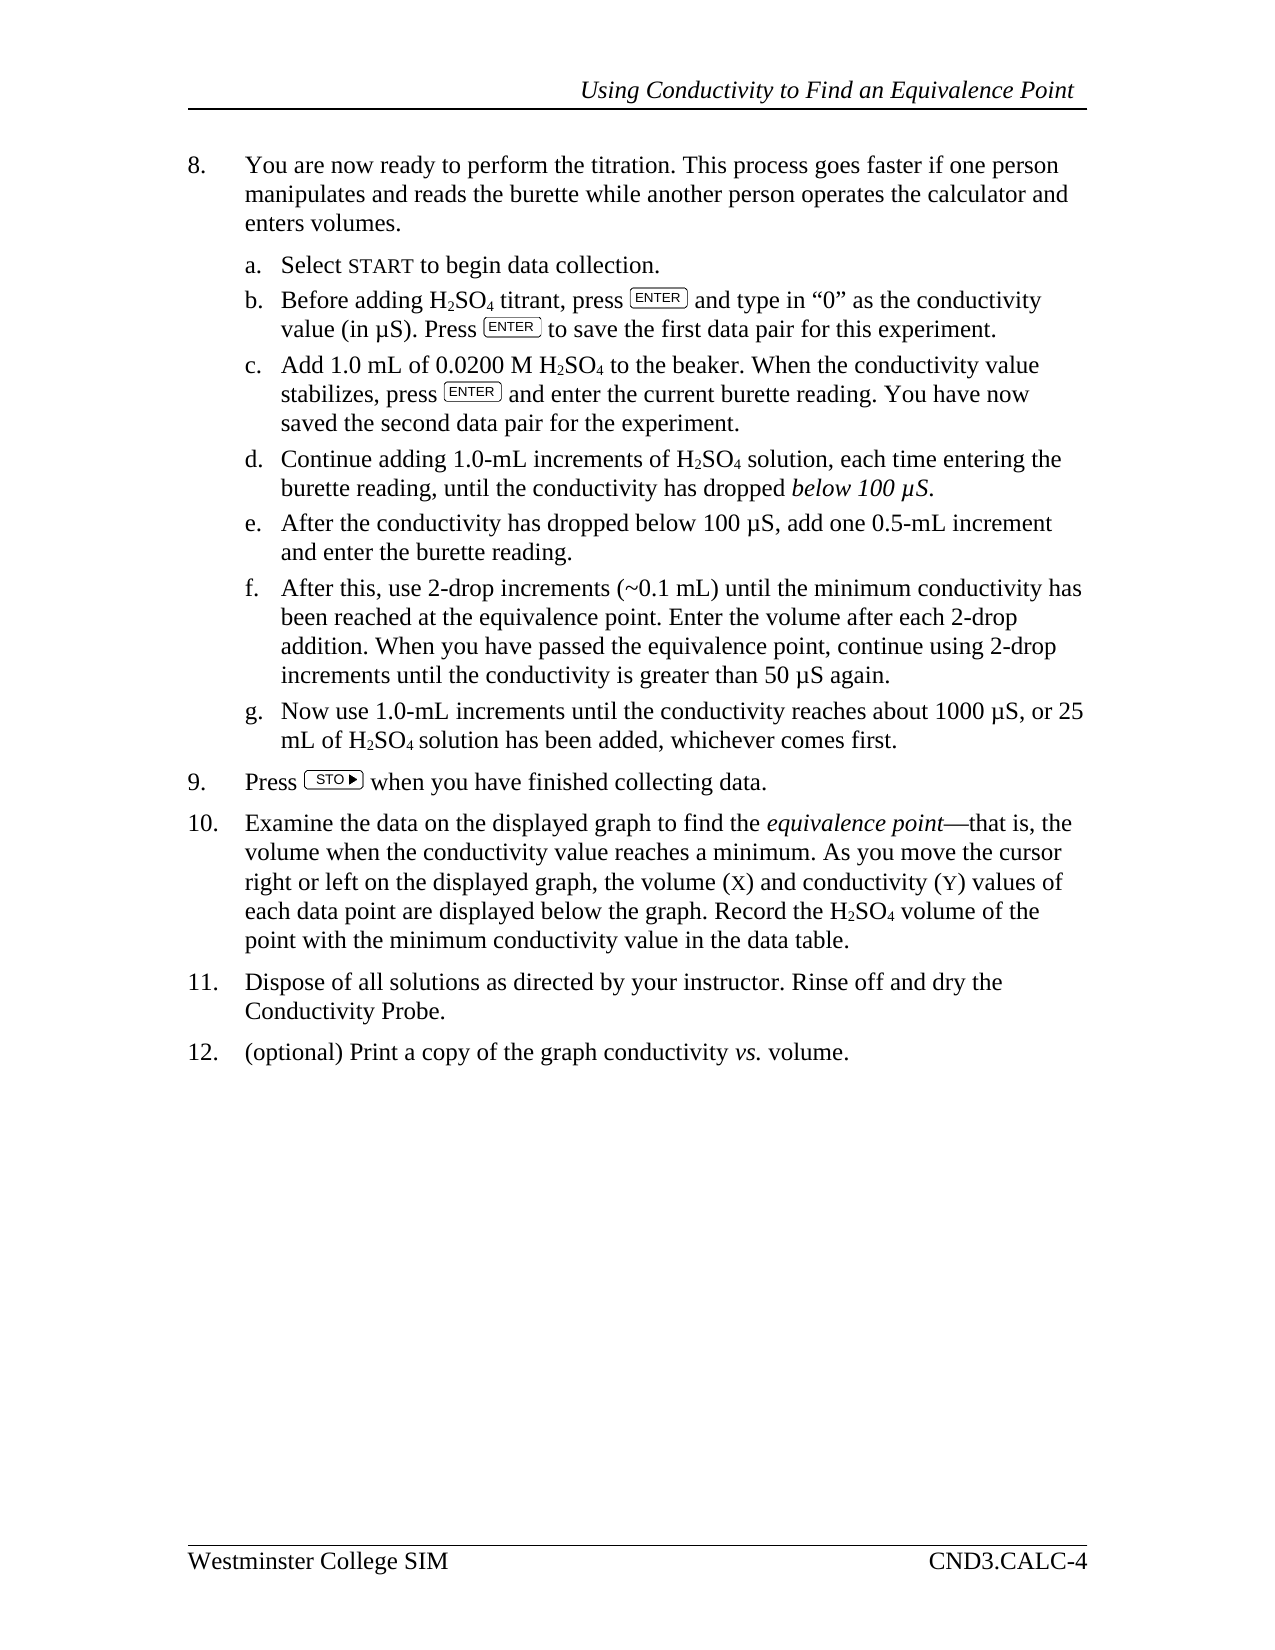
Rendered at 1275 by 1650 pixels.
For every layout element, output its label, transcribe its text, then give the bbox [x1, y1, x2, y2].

list Add 1.0 mL of 0.0200 M H2SO4 to the beaker. When the conductivity value stabilizes, press and enter the current burette reading. You have now saved the second data pair for the experiment. [244, 350, 1087, 437]
list Dispose of all solutions as directed by your instructor. Rinse off and dry the Conductivity Probe. [187, 967, 1087, 1025]
list After this, use 2-drop increments (~0.1 mL) until the minimum conductivity has been reached at the equivalence point. Enter the volume after each 2-drop addition. When you have passed the equivalence point, continue using 2-drop increments until the conductivity is greater than 50 µS again. [244, 573, 1087, 689]
list After the conductivity has dropped below 100 µS, add one 0.5-mL increment and enter the burette reading. [244, 508, 1087, 567]
list Select START to begin data collection. [244, 250, 1087, 279]
list Press when you have finished collecting data. [187, 767, 1087, 796]
list Examine the data on the displayed graph to find the equivalence point—that is, the volume when the conductivity value reaches a minimum. As you move the cursor right or left on the displayed graph, the volume (X) and conductivity (Y) values of each data point are displayed below the graph. Record the H2SO4 volume of the point with the minimum conductivity value in the data table. [187, 808, 1087, 954]
list Now use 1.0-mL increments until the conductivity reaches about 1000 µS, or 25 mL of H2SO4 solution has been added, whichever comes first. [244, 696, 1087, 754]
list You are now ready to perform the titration. This process goes faster if one person manipulates and reads the burette while another person operates the calculator and enters volumes. [187, 150, 1087, 237]
list (optional) Print a copy of the graph conductivity vs. volume. [187, 1037, 1087, 1067]
list Continue adding 1.0-mL increments of H2SO4 solution, each time entering the burette reading, until the conductivity has dropped below 100 µS. [244, 444, 1087, 502]
list Before adding H2SO4 titrant, press and type in “0” as the conductivity value (in µS). Press to save the first data pair for this experiment. [244, 285, 1087, 344]
